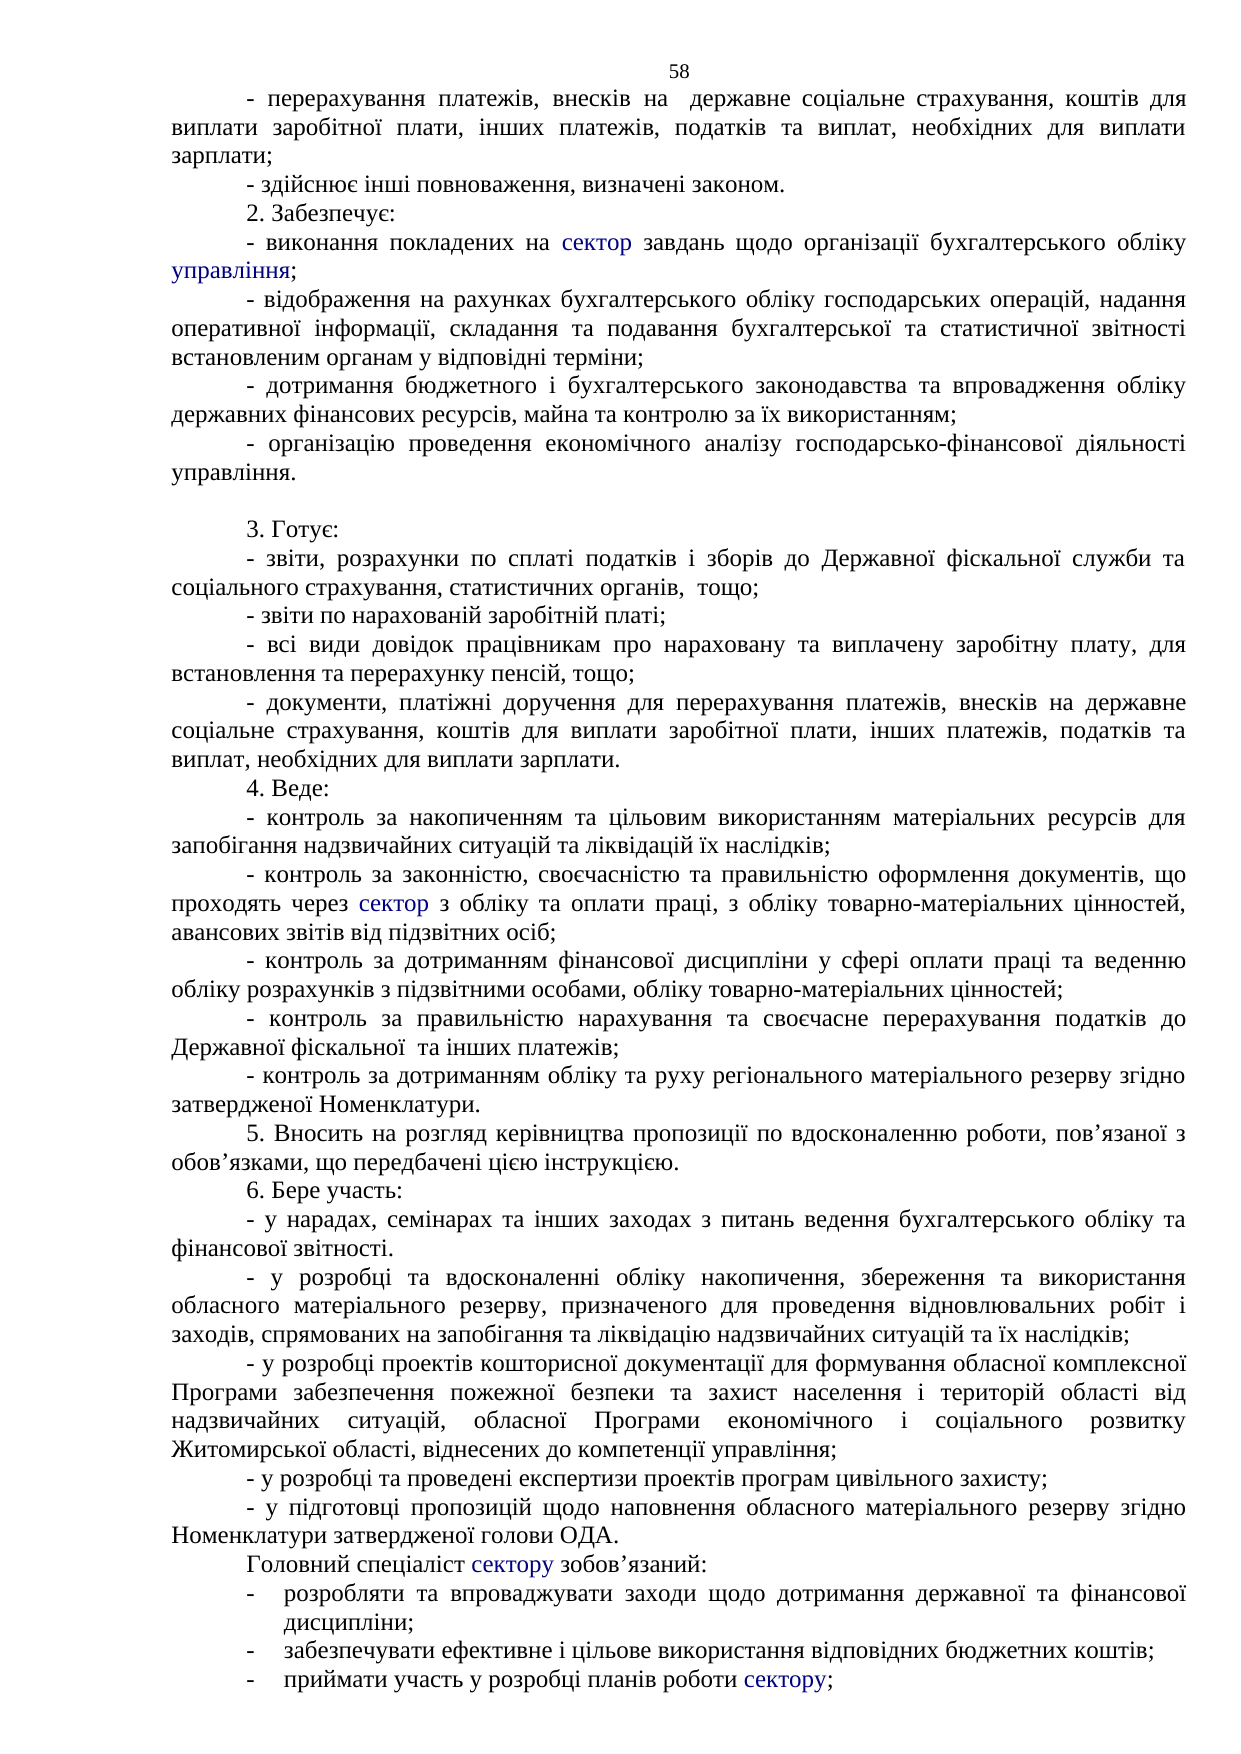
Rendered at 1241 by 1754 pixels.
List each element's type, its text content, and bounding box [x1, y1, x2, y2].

list забезпечувати ефективне і цільове використання відповідних бюджетних коштів; [246, 1636, 1187, 1664]
text 4. Веде: [171, 773, 1187, 802]
text - організацію проведення економічного аналізу господарсько-фінансової діяльності управління. [171, 428, 1187, 486]
text - контроль за дотриманням обліку та руху регіонального матеріального резерву згідно затвердженої Номенклатури. [171, 1061, 1187, 1118]
list приймати участь у розробці планів роботи сектору; [246, 1664, 1187, 1693]
text - виконання покладених на сектор завдань щодо організації бухгалтерського обліку управління; [171, 227, 1187, 284]
text - контроль за дотриманням фінансової дисципліни у сфері оплати праці та веденню обліку розрахунків з підзвітними особами, обліку товарно-матеріальних цінностей; [171, 946, 1187, 1003]
text - у розробці та вдосконаленні обліку накопичення, збереження та використання обласного матеріального резерву, призначеного для проведення відновлювальних робіт і заходів, спрямованих на запобігання та ліквідацію надзвичайних ситуацій та їх наслідків; [171, 1262, 1187, 1348]
text - документи, платіжні доручення для перерахування платежів, внесків на державне соціальне страхування, коштів для виплати заробітної плати, інших платежів, податків та виплат, необхідних для виплати зарплати. [171, 687, 1187, 773]
text - звіти, розрахунки по сплаті податків і зборів до Державної фіскальної служби та соціального страхування, статистичних органів, тощо; [171, 543, 1187, 601]
text - здійснює інші повноваження, визначені законом. [171, 169, 1187, 198]
text - звіти по нарахованій заробітній платі; [171, 601, 1187, 629]
text - у підготовці пропозицій щодо наповнення обласного матеріального резерву згідно Номенклатури затвердженої голови ОДА. [171, 1492, 1187, 1549]
text 6. Бере участь: [171, 1176, 1187, 1204]
text - контроль за накопиченням та цільовим використанням матеріальних ресурсів для запобігання надзвичайних ситуацій та ліквідацій їх наслідків; [171, 802, 1187, 859]
text - дотримання бюджетного і бухгалтерського законодавства та впровадження обліку державних фінансових ресурсів, майна та контролю за їх використанням; [171, 371, 1187, 428]
text - у розробці проектів кошторисної документації для формування обласної комплексної Програми забезпечення пожежної безпеки та захист населення і територій області від надзвичайних ситуацій, обласної Програми економічного і соціального розвитку Житомирської області, віднесених до компетенції управління; [171, 1348, 1187, 1463]
text - контроль за правильністю нарахування та своєчасне перерахування податків до Державної фіскальної та інших платежів; [171, 1003, 1187, 1061]
text Головний спеціаліст сектору зобов’язаний: [171, 1549, 1187, 1578]
text - всі види довідок працівникам про нараховану та виплачену заробітну плату, для встановлення та перерахунку пенсій, тощо; [171, 629, 1187, 687]
text 3. Готує: [171, 514, 1187, 543]
text 5. Вносить на розгляд керівництва пропозиції по вдосконаленню роботи, пов’язаної з обов’язками, що передбачені цією інструкцією. [171, 1118, 1187, 1176]
text - відображення на рахунках бухгалтерського обліку господарських операцій, надання оперативної інформації, складання та подавання бухгалтерської та статистичної звітності встановленим органам у відповідні терміни; [171, 284, 1187, 371]
list розробляти та впроваджувати заходи щодо дотримання державної та фінансової дисципліни; [246, 1578, 1187, 1636]
text - контроль за законністю, своєчасністю та правильністю оформлення документів, що проходять через сектор з обліку та оплати праці, з обліку товарно-матеріальних цінностей, авансових звітів від підзвітних осіб; [171, 859, 1187, 946]
text - у розробці та проведені експертизи проектів програм цивільного захисту; [171, 1463, 1187, 1492]
text - перерахування платежів, внесків на державне соціальне страхування, коштів для виплати заробітної плати, інших платежів, податків та виплат, необхідних для виплати зарплати; [171, 83, 1187, 169]
text - у нарадах, семінарах та інших заходах з питань ведення бухгалтерського обліку та фінансової звітності. [171, 1204, 1187, 1262]
text 2. Забезпечує: [171, 198, 1187, 227]
